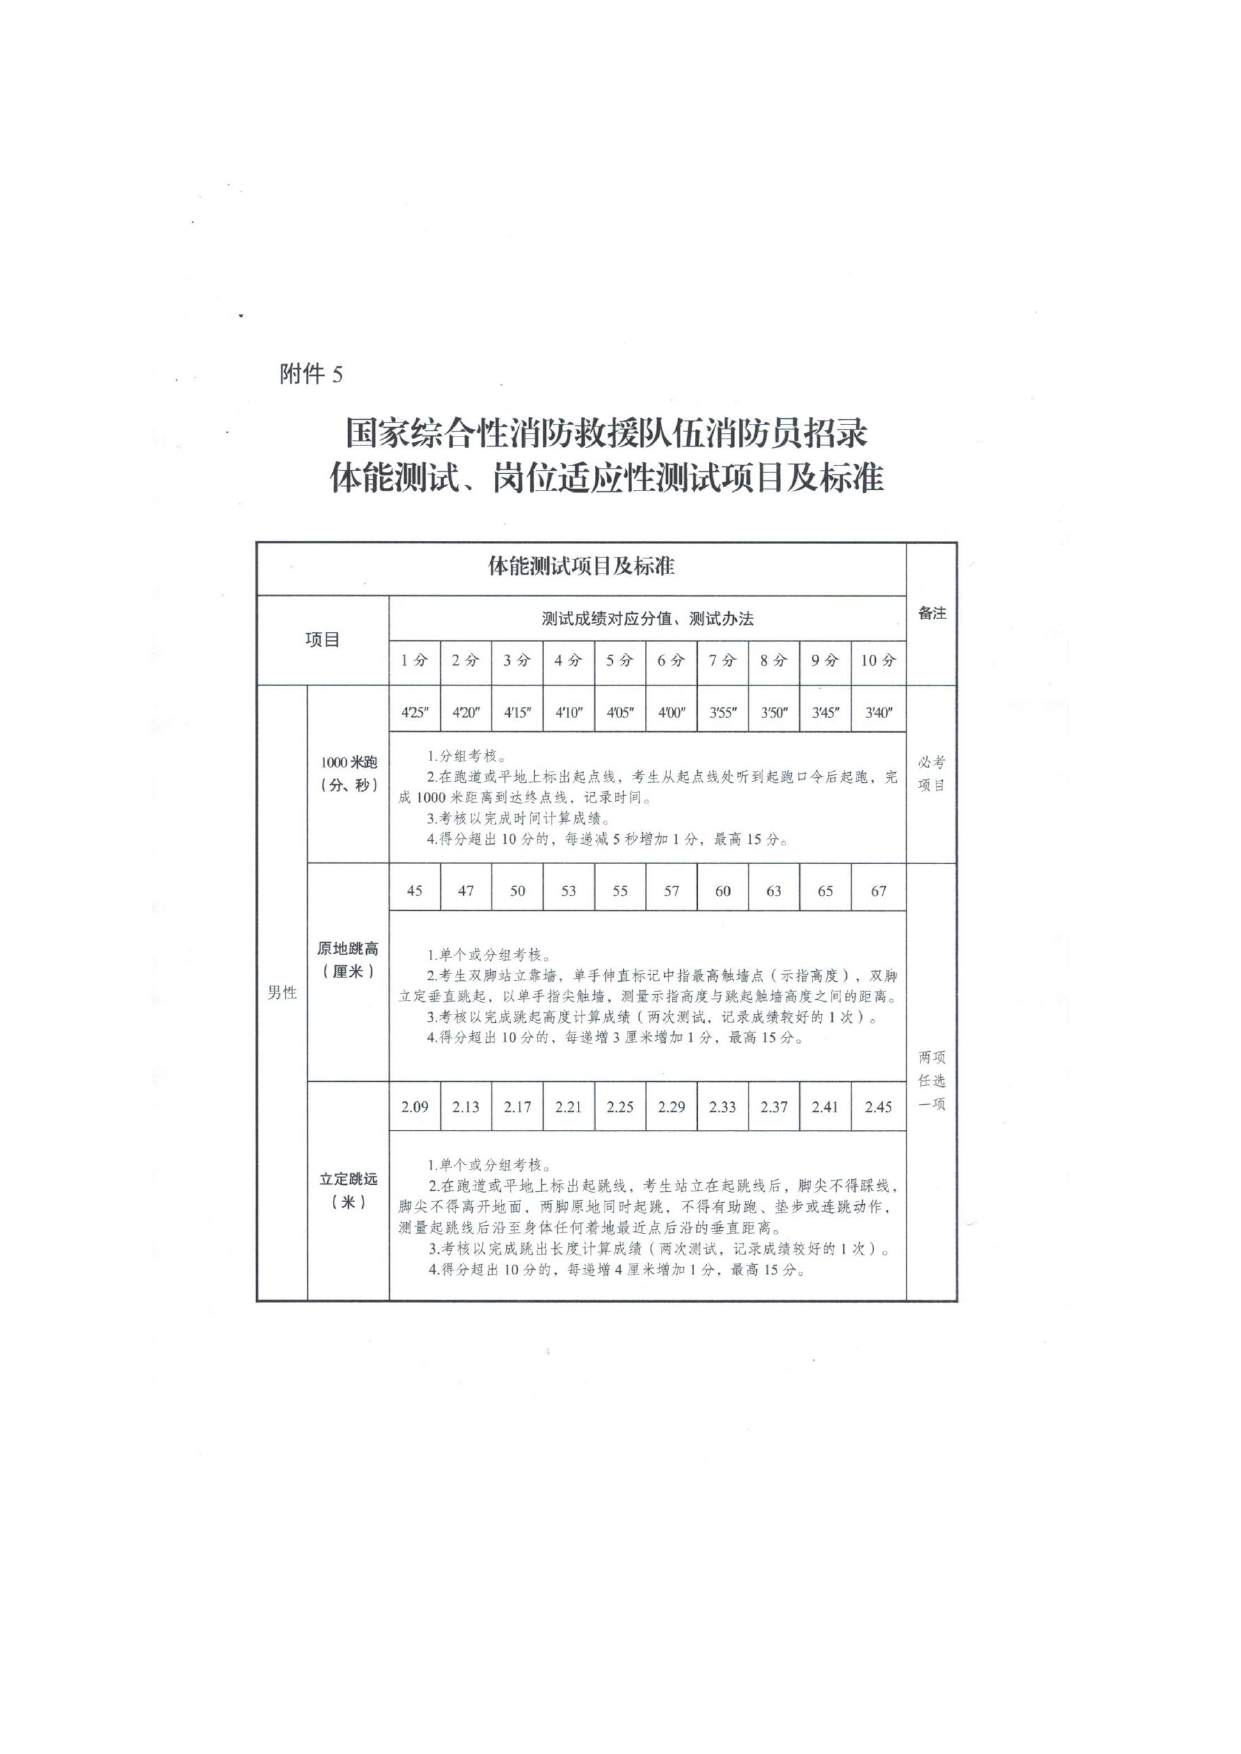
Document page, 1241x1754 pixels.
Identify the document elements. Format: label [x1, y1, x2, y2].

picture [139, 171, 1086, 1473]
